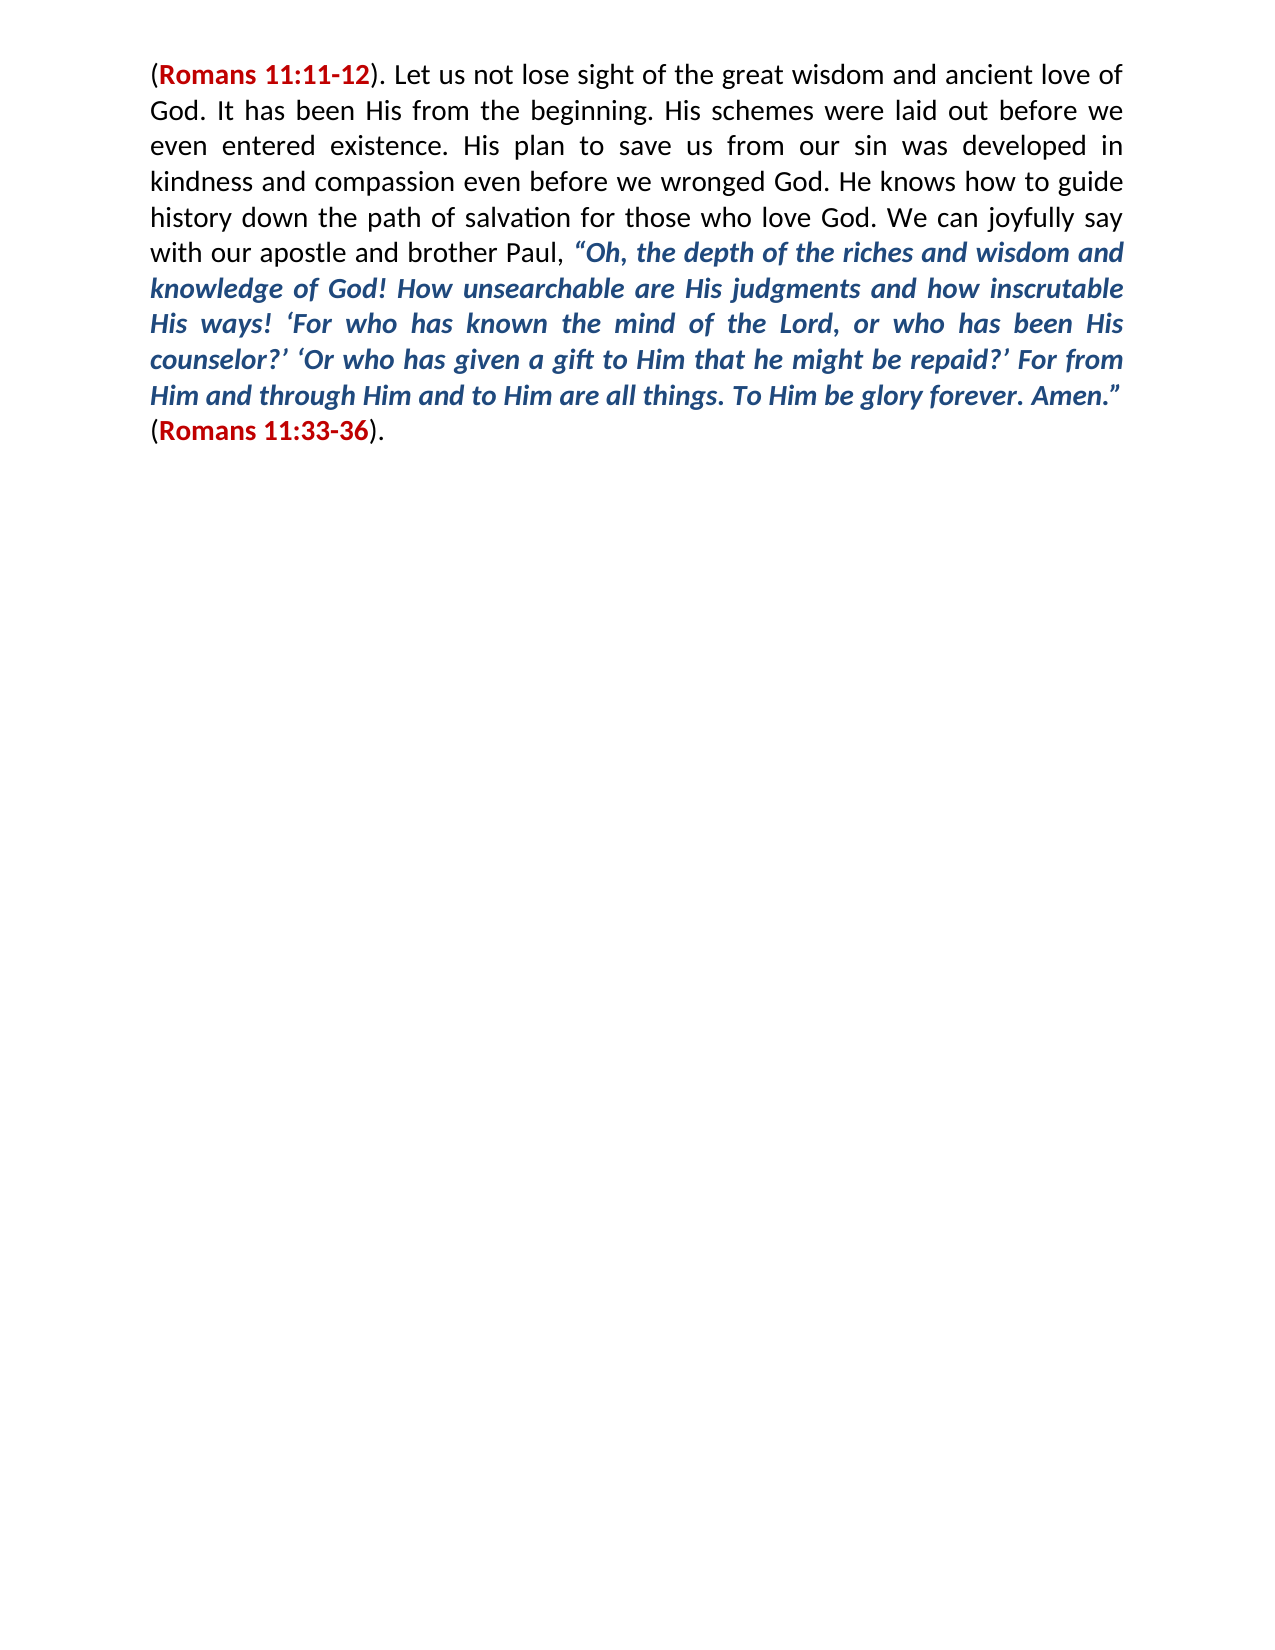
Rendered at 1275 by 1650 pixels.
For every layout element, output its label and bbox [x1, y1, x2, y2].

text [150, 56, 1125, 448]
